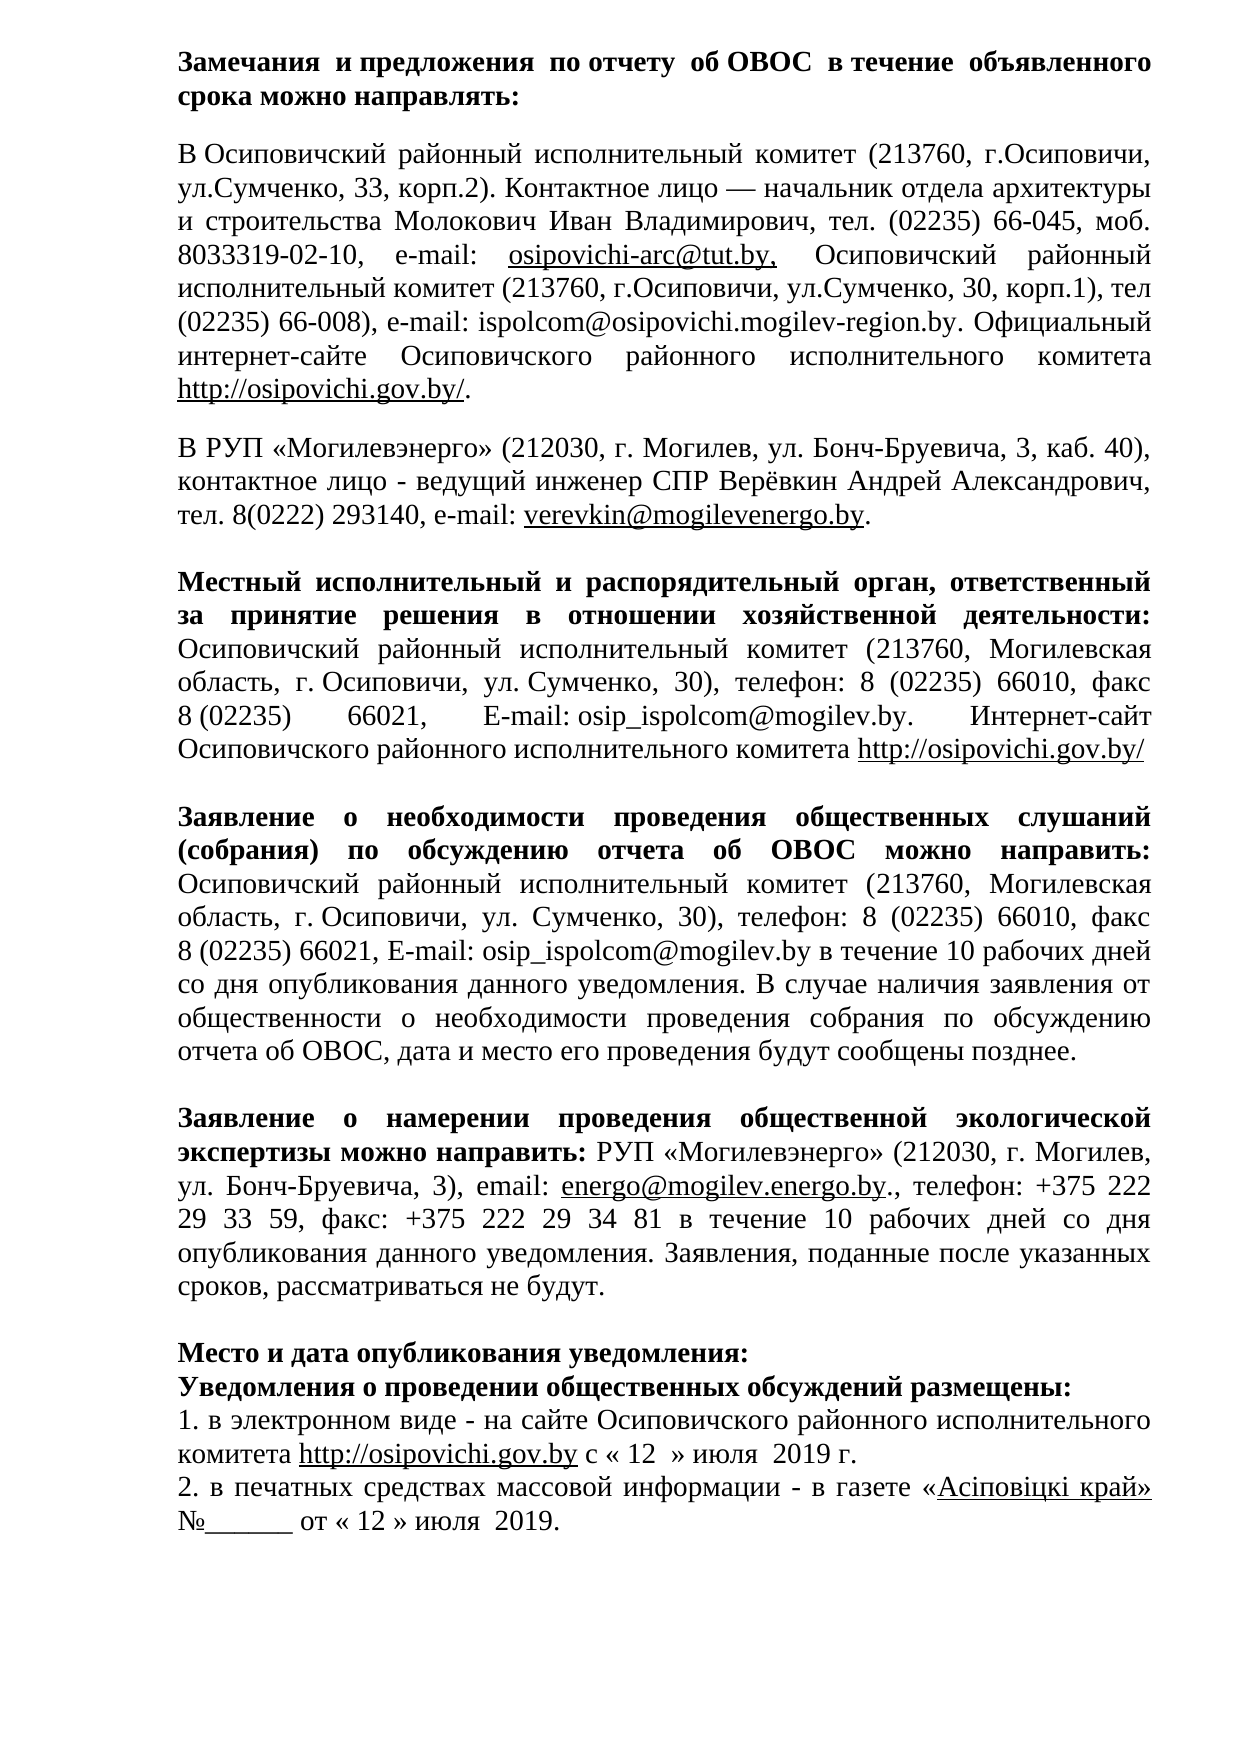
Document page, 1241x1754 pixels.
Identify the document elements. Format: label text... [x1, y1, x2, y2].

text Уведомления о проведении общественных обсуждений размещены: [177, 1369, 1152, 1402]
text 1. в электронном виде - на сайте Осиповичского районного исполнительного комитета http://osipovichi.gov.by с « 12 » июля 2019 г. [177, 1402, 1152, 1469]
text 2. в печатных средствах массовой информации - в газете «Асiповiцкi край» №______ от « 12 » июля 2019. [177, 1469, 1152, 1537]
text Заявление о необходимости проведения общественных слушаний (собрания) по обсуждению отчета об ОВОС можно направить: Осиповичский районный исполнительный комитет (213760, Могилевская область, г. Осиповичи, ул. Сумченко, 30), телефон: 8 (02235) 66010, факс 8 (02235) 66021, E-mail: osip_ispolcom@mogilev.by в течение 10 рабочих дней со дня опубликования данного уведомления. В случае наличия заявления от общественности о необходимости проведения собрания по обсуждению отчета об ОВОС, дата и место его проведения будут сообщены позднее. [177, 799, 1152, 1067]
text Местный исполнительный и распорядительный орган, ответственный за принятие решения в отношении хозяйственной деятельности: Осиповичский районный исполнительный комитет (213760, Могилевская область, г. Осиповичи, ул. Сумченко, 30), телефон: 8 (02235) 66010, факс 8 (02235) 66021, E-mail: osip_ispolcom@mogilev.by. Интернет-сайт Осиповичского районного исполнительного комитета http://osipovichi.gov.by/ [177, 564, 1152, 765]
text Место и дата опубликования уведомления: [177, 1335, 1152, 1369]
text Заявление о намерении проведения общественной экологической экспертизы можно направить: РУП «Могилевэнерго» (212030, г. Могилев, ул. Бонч-Бруевича, 3), email: energo@mogilev.energo.by., телефон: +375 222 29 33 59, факс: +375 222 29 34 81 в течение 10 рабочих дней со дня опубликования данного уведомления. Заявления, поданные после указанных сроков, рассматриваться не будут. [177, 1101, 1152, 1302]
text Замечания и предложения по отчету об ОВОС в течение объявленного срока можно направлять: [177, 44, 1152, 111]
text В Осиповичский районный исполнительный комитет (213760, г.Осиповичи, ул.Сумченко, 33, корп.2). Контактное лицо — начальник отдела архитектуры и строительства Молокович Иван Владимирович, тел. (02235) 66-045, моб. 8033319-02-10, e-mail: osipovichi-arc@tut.by, Осиповичский районный исполнительный комитет (213760, г.Осиповичи, ул.Сумченко, 30, корп.1), тел (02235) 66-008), e-mail: ispolcom@osipovichi.mogilev-region.by. Официальный интернет-сайте Осиповичского районного исполнительного комитета http://osipovichi.gov.by/. [177, 136, 1152, 405]
